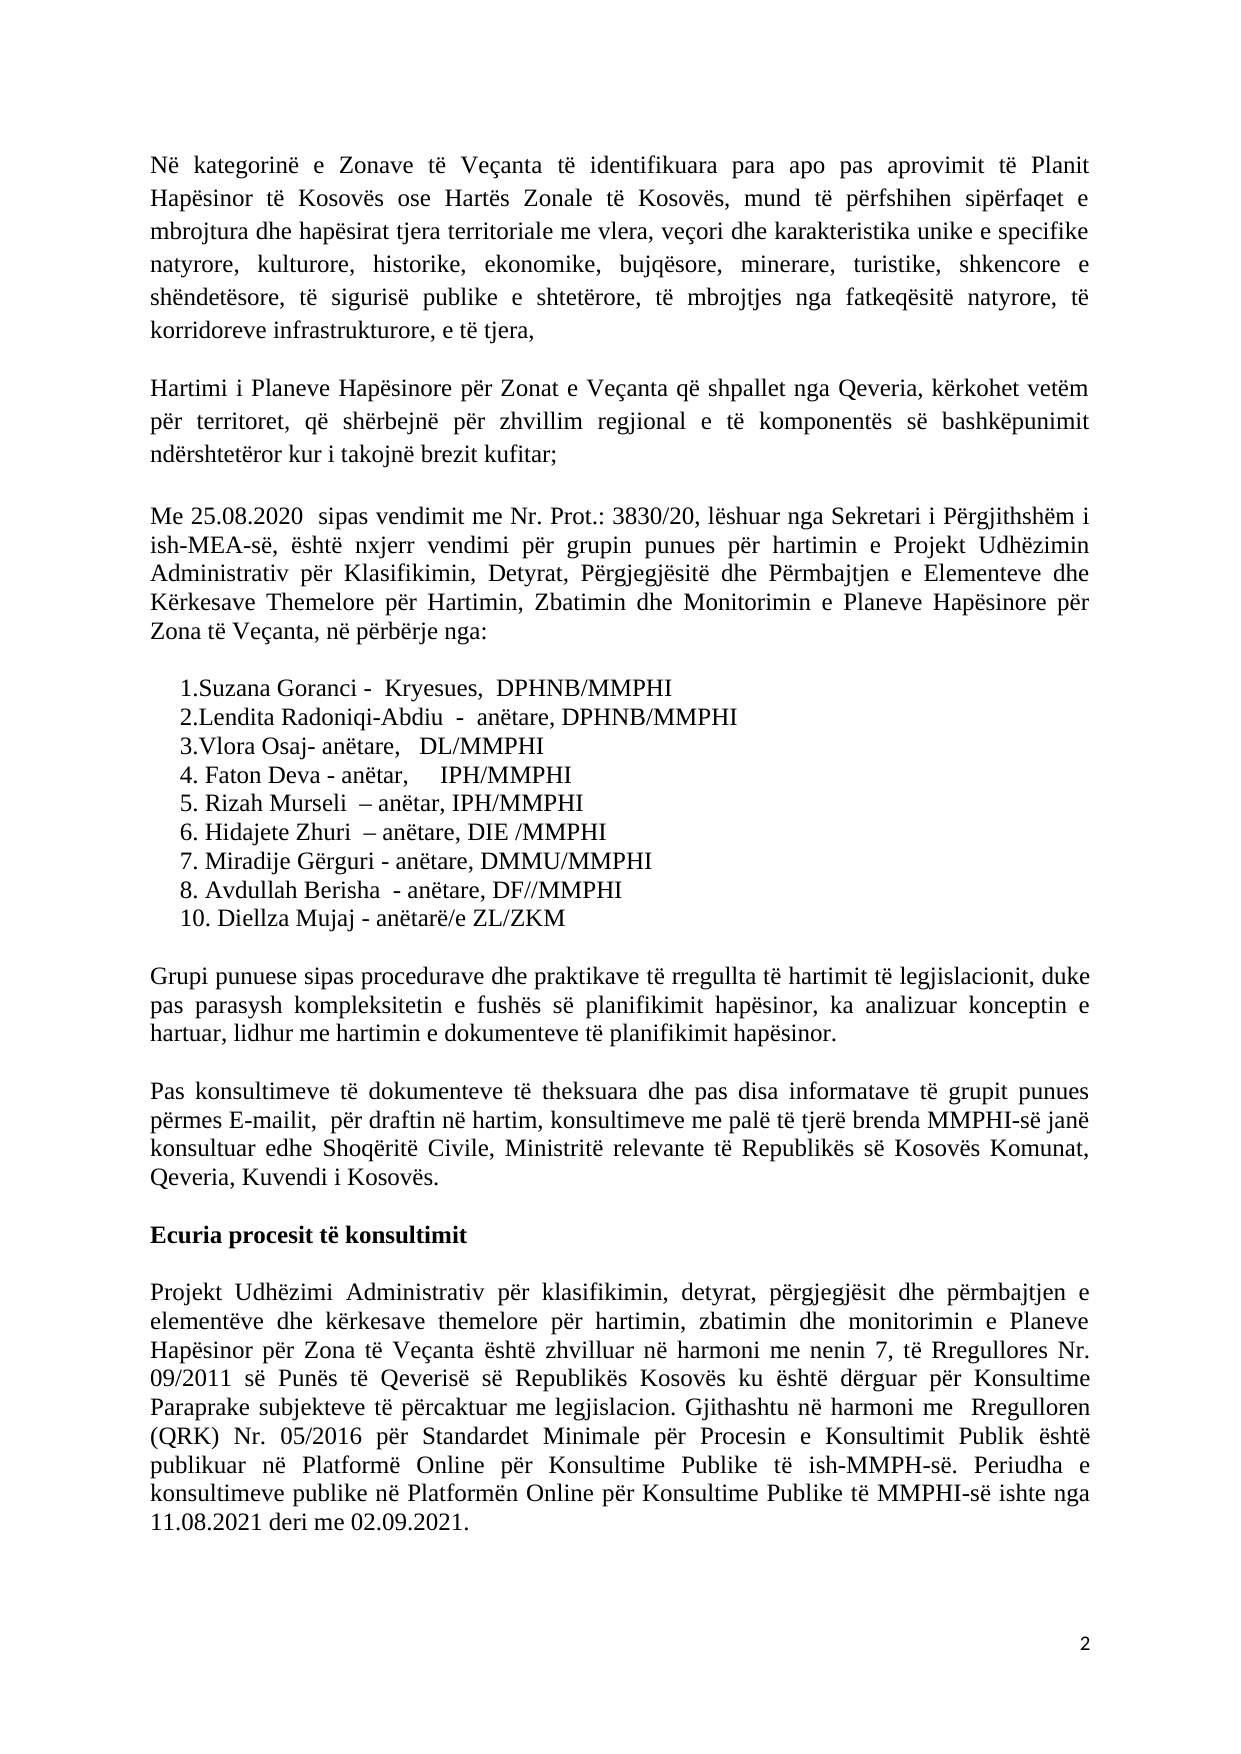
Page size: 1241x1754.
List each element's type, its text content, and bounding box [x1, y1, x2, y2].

text Grupi punuese sipas procedurave dhe praktikave të rregullta të hartimit të legjislacionit, duke pas parasysh kompleksitetin e fushës së planifikimit hapësinor, ka analizuar konceptin e hartuar, lidhur me hartimin e dokumenteve të planifikimit hapësinor. [150, 961, 1090, 1047]
text 6. Hidajete Zhuri – anëtare, DIE /MMPHI [179, 817, 1090, 846]
text 7. Miradije Gërguri - anëtare, DMMU/MMPHI [179, 846, 1090, 875]
text 3.Vlora Osaj- anëtare, DL/MMPHI [179, 731, 1090, 760]
text 10. Diellza Mujaj - anëtarë/e ZL/ZKM [179, 903, 1090, 932]
text 4. Faton Deva - anëtar, IPH/MMPHI [179, 760, 1090, 788]
text Hartimi i Planeve Hapësinore për Zonat e Veçanta që shpallet nga Qeveria, kërkohet vetëm për territoret, që shërbejnë për zhvillim regjional e të komponentës së bashkëpunimit ndërshtetëror kur i takojnë brezit kufitar; [150, 373, 1090, 468]
text 8. Avdullah Berisha - anëtare, DF//MMPHI [179, 875, 1090, 903]
text Projekt Udhëzimi Administrativ për klasifikimin, detyrat, përgjegjësit dhe përmbajtjen e elementëve dhe kërkesave themelore për hartimin, zbatimin dhe monitorimin e Planeve Hapësinor për Zona të Veçanta është zhvilluar në harmoni me nenin 7, të Rregullores Nr. 09/2011 së Punës të Qeverisë së Republikës Kosovës ku është dërguar për Konsultime Paraprake subjekteve të përcaktuar me legjislacion. Gjithashtu në harmoni me Rregulloren (QRK) Nr. 05/2016 për Standardet Minimale për Procesin e Konsultimit Publik është publikuar në Platformë Online për Konsultime Publike të ish-MMPH-së. Periudha e konsultimeve publike në Platformën Online për Konsultime Publike të MMPHI-së ishte nga 11.08.2021 deri me 02.09.2021. [150, 1277, 1090, 1536]
text Ecuria procesit të konsultimit [150, 1220, 1090, 1248]
text Në kategorinë e Zonave të Veçanta të identifikuara para apo pas aprovimit të Planit Hapësinor të Kosovës ose Hartës Zonale të Kosovës, mund të përfshihen sipërfaqet e mbrojtura dhe hapësirat tjera territoriale me vlera, veçori dhe karakteristika unike e specifike natyrore, kulturore, historike, ekonomike, bujqësore, minerare, turistike, shkencore e shëndetësore, të sigurisë publike e shtetërore, të mbrojtjes nga fatkeqësitë natyrore, të korridoreve infrastrukturore, e të tjera, [150, 150, 1090, 344]
text 1.Suzana Goranci - Kryesues, DPHNB/MMPHI [179, 673, 1090, 702]
text Me 25.08.2020 sipas vendimit me Nr. Prot.: 3830/20, lëshuar nga Sekretari i Përgjithshëm i ish-MEA-së, është nxjerr vendimi për grupin punues për hartimin e Projekt Udhëzimin Administrativ për Klasifikimin, Detyrat, Përgjegjësitë dhe Përmbajtjen e Elementeve dhe Kërkesave Themelore për Hartimin, Zbatimin dhe Monitorimin e Planeve Hapësinore për Zona të Veçanta, në përbërje nga: [150, 501, 1090, 645]
text 5. Rizah Murseli – anëtar, IPH/MMPHI [179, 788, 1090, 817]
text 2.Lendita Radoniqi-Abdiu - anëtare, DPHNB/MMPHI [179, 702, 1090, 731]
text Pas konsultimeve të dokumenteve të theksuara dhe pas disa informatave të grupit punues përmes E-mailit, për draftin në hartim, konsultimeve me palë të tjerë brenda MMPHI-së janë konsultuar edhe Shoqëritë Civile, Ministritë relevante të Republikës së Kosovës Komunat, Qeveria, Kuvendi i Kosovës. [150, 1076, 1090, 1191]
